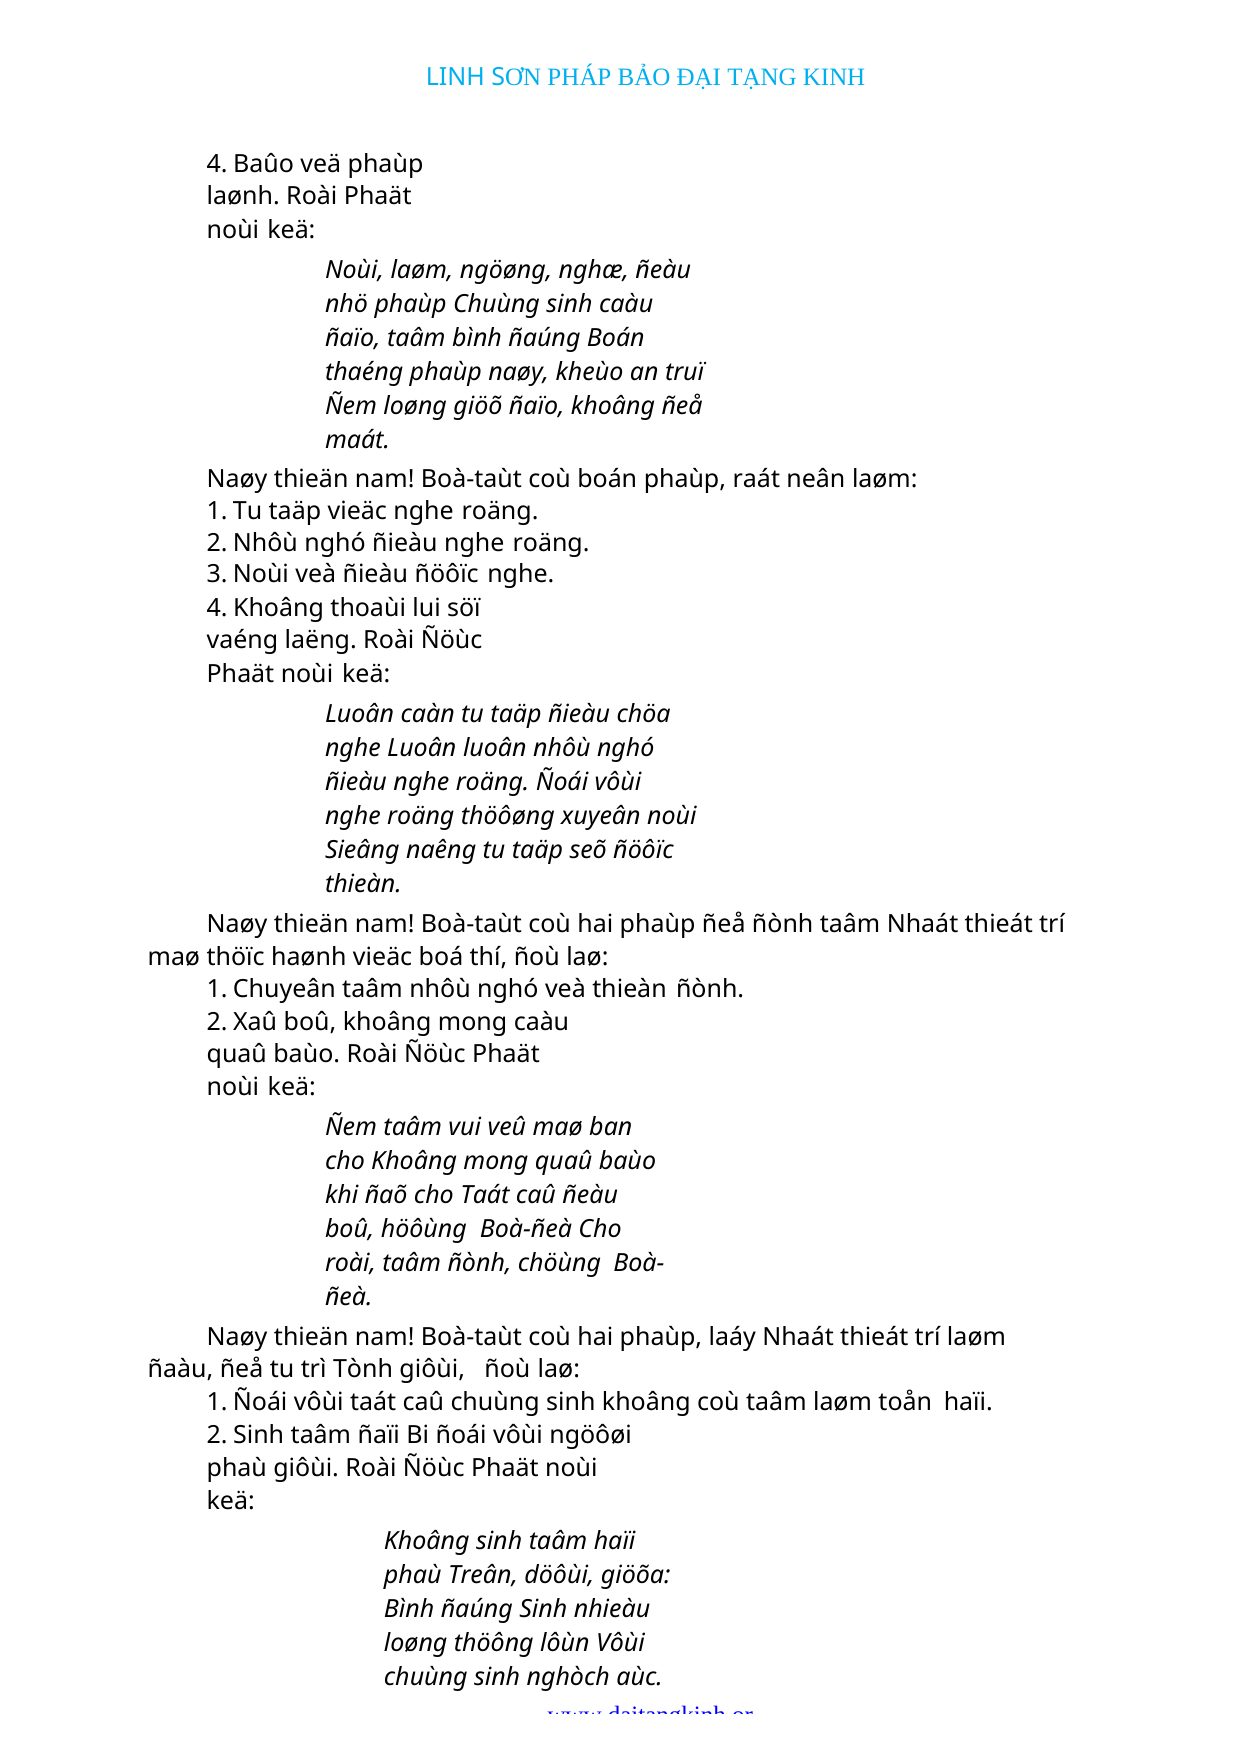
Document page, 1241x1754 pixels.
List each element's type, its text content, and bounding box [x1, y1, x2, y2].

text Naøy thieän nam! Boà-taùt coù hai phaùp, laáy Nhaát thieát trí laøm ñaàu, ñeå tu trì Tònh giôùi, ñoù laø: [147, 1320, 1074, 1385]
list Chuyeân taâm nhôù nghó veà thieàn ñònh. [206, 973, 1105, 1004]
list Sinh taâm ñaïi Bi ñoái vôùi ngöôøi phaù giôùi. Roài Ñöùc Phaät noùi keä: [206, 1417, 648, 1517]
list Baûo veä phaùp laønh. Roài Phaät noùi keä: [206, 145, 429, 246]
list Nhôù nghó ñieàu nghe roäng. [206, 526, 1105, 557]
text Khoâng sinh taâm haïi phaù Treân, döôùi, giöõa: Bình ñaúng Sinh nhieàu loøng thöông lôùn Vôùi chuùng sinh nghòch aùc. [384, 1523, 678, 1693]
list Xaû boû, khoâng mong caàu quaû baùo. Roài Ñöùc Phaät noùi keä: [206, 1004, 586, 1103]
list Tu taäp vieäc nghe roäng. [206, 494, 1105, 526]
text Luoân caàn tu taäp ñieàu chöa nghe Luoân luoân nhôù nghó ñieàu nghe roäng. Ñoái vôùi nghe roäng thöôøng xuyeân noùi Sieâng naêng tu taäp seõ ñöôïc thieàn. [325, 695, 700, 900]
text Naøy thieän nam! Boà-taùt coù hai phaùp ñeå ñònh taâm Nhaát thieát trí maø thöïc haønh vieäc boá thí, ñoù laø: [147, 906, 1103, 973]
list Ñoái vôùi taát caû chuùng sinh khoâng coù taâm laøm toån haïi. [206, 1385, 1105, 1417]
text Naøy thieän nam! Boà-taùt coù boán phaùp, raát neân laøm: [206, 461, 1105, 494]
text Noùi, laøm, ngöøng, nghæ, ñeàu nhö phaùp Chuùng sinh caàu ñaïo, taâm bình ñaúng Boán thaéng phaùp naøy, kheùo an truï Ñem loøng giöõ ñaïo, khoâng ñeå maát. [325, 251, 708, 456]
text Ñem taâm vui veû maø ban cho Khoâng mong quaû baùo khi ñaõ cho Taát caû ñeàu boû, höôùng Boà-ñeà Cho roài, taâm ñònh, chöùng Boà-ñeà. [325, 1109, 664, 1313]
list Noùi veà ñieàu ñöôïc nghe. [206, 557, 1105, 589]
list Khoâng thoaùi lui söï vaéng laëng. Roài Ñöùc Phaät noùi keä: [206, 589, 548, 689]
